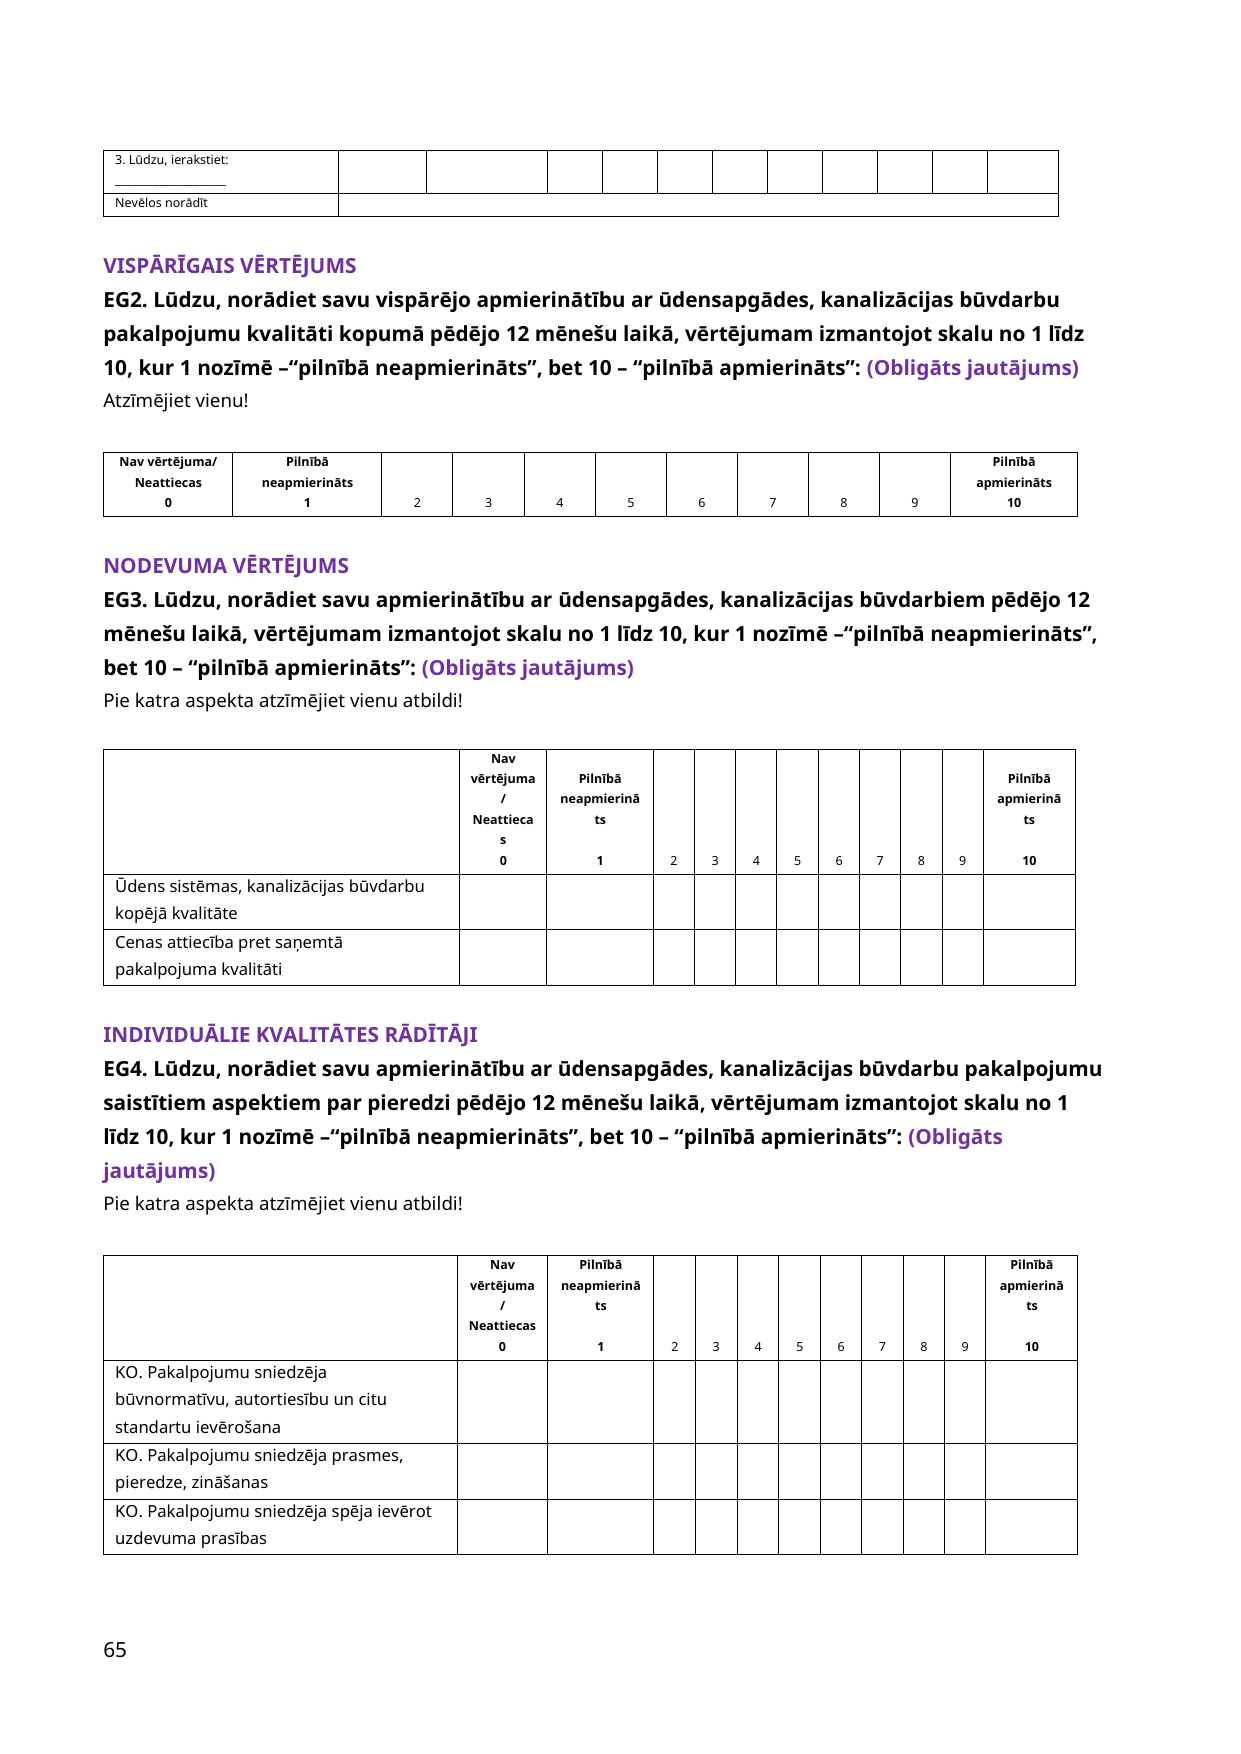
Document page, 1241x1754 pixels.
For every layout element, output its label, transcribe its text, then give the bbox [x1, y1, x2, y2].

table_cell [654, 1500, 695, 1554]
text Pie katra aspekta atzīmējiet vienu atbildi! [103, 1191, 1104, 1216]
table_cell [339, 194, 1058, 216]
text EG3. Lūdzu, norādiet savu apmierinātību ar ūdensapgādes, kanalizācijas būvdarbiem pēdējo 12 mēnešu laikā, vērtējumam izmantojot skalu no 1 līdz 10, kur 1 nozīmē –“pilnībā neapmierināts”, bet 10 – “pilnībā apmierināts”: (Obligāts jautājums) [103, 585, 1104, 682]
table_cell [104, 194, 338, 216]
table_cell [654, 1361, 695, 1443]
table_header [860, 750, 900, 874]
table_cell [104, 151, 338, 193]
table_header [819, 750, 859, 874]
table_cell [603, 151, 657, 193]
text EG2. Lūdzu, norādiet savu vispārējo apmierinātību ar ūdensapgādes, kanalizācijas būvdarbu pakalpojumu kvalitāti kopumā pēdējo 12 mēnešu laikā, vērtējumam izmantojot skalu no 1 līdz 10, kur 1 nozīmē –“pilnībā neapmierināts”, bet 10 – “pilnībā apmierināts”: (Obligāts jautājums) [103, 285, 1104, 382]
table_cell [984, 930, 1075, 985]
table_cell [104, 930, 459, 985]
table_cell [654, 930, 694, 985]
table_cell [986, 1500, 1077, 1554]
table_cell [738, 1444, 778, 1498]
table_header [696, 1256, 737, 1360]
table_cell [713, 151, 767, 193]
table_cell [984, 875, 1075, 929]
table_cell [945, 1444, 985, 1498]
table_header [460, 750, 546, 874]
text Pie katra aspekta atzīmējiet vienu atbildi! [103, 687, 1104, 713]
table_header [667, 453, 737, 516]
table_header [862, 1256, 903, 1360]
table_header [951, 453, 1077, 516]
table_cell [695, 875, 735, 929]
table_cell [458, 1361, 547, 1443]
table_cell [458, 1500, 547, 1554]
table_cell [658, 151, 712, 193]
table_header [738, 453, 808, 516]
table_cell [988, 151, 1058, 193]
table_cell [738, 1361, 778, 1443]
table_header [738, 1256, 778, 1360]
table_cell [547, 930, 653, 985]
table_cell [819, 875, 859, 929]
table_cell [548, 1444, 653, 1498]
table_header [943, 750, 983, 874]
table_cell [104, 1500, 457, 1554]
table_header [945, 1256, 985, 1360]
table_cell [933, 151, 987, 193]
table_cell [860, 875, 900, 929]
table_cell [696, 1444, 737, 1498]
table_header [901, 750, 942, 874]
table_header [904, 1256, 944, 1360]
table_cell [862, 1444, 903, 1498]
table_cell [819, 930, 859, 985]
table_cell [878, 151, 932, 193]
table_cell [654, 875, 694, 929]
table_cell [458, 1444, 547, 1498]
text Atzīmējiet vienu! [103, 388, 1104, 413]
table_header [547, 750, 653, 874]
text INDIVIDUĀLIE KVALITĀTES RĀDĪTĀJI [103, 1020, 1104, 1049]
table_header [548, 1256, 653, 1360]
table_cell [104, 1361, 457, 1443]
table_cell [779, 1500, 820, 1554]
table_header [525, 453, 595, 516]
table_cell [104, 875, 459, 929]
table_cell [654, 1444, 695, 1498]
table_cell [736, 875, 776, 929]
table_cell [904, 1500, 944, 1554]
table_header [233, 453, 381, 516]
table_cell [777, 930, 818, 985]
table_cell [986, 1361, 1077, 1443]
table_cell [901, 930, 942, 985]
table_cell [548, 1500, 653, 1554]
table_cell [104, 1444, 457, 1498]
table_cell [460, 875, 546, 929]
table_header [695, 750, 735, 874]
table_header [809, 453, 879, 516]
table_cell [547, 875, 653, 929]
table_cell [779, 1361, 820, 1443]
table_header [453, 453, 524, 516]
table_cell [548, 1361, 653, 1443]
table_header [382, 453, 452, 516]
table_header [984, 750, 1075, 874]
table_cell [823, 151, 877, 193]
text VISPĀRĪGAIS VĒRTĒJUMS [103, 251, 1104, 280]
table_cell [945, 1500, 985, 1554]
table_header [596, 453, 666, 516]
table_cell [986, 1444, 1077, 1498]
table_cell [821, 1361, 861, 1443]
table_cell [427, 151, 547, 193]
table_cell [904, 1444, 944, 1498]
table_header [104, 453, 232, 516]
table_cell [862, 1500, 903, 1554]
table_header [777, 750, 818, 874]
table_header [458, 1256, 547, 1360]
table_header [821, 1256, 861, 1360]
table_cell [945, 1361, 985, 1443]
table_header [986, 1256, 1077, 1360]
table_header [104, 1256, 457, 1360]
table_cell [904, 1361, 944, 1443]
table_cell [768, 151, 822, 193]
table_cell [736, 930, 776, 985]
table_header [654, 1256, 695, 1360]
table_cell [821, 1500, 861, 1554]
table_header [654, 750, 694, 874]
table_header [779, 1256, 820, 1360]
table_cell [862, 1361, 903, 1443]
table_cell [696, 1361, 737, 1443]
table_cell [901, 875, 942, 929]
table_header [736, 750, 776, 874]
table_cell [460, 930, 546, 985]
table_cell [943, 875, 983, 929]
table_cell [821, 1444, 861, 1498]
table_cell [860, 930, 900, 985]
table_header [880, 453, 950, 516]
text NODEVUMA VĒRTĒJUMS [103, 551, 1104, 579]
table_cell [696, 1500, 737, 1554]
text EG4. Lūdzu, norādiet savu apmierinātību ar ūdensapgādes, kanalizācijas būvdarbu pakalpojumu saistītiem aspektiem par pieredzi pēdējo 12 mēnešu laikā, vērtējumam izmantojot skalu no 1 līdz 10, kur 1 nozīmē –“pilnībā neapmierināts”, bet 10 – “pilnībā apmierināts”: (Obligāts jautājums) [103, 1054, 1104, 1185]
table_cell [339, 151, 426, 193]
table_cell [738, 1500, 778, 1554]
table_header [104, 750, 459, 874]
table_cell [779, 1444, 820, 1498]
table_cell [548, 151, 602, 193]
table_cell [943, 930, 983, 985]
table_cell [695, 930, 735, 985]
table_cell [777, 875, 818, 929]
